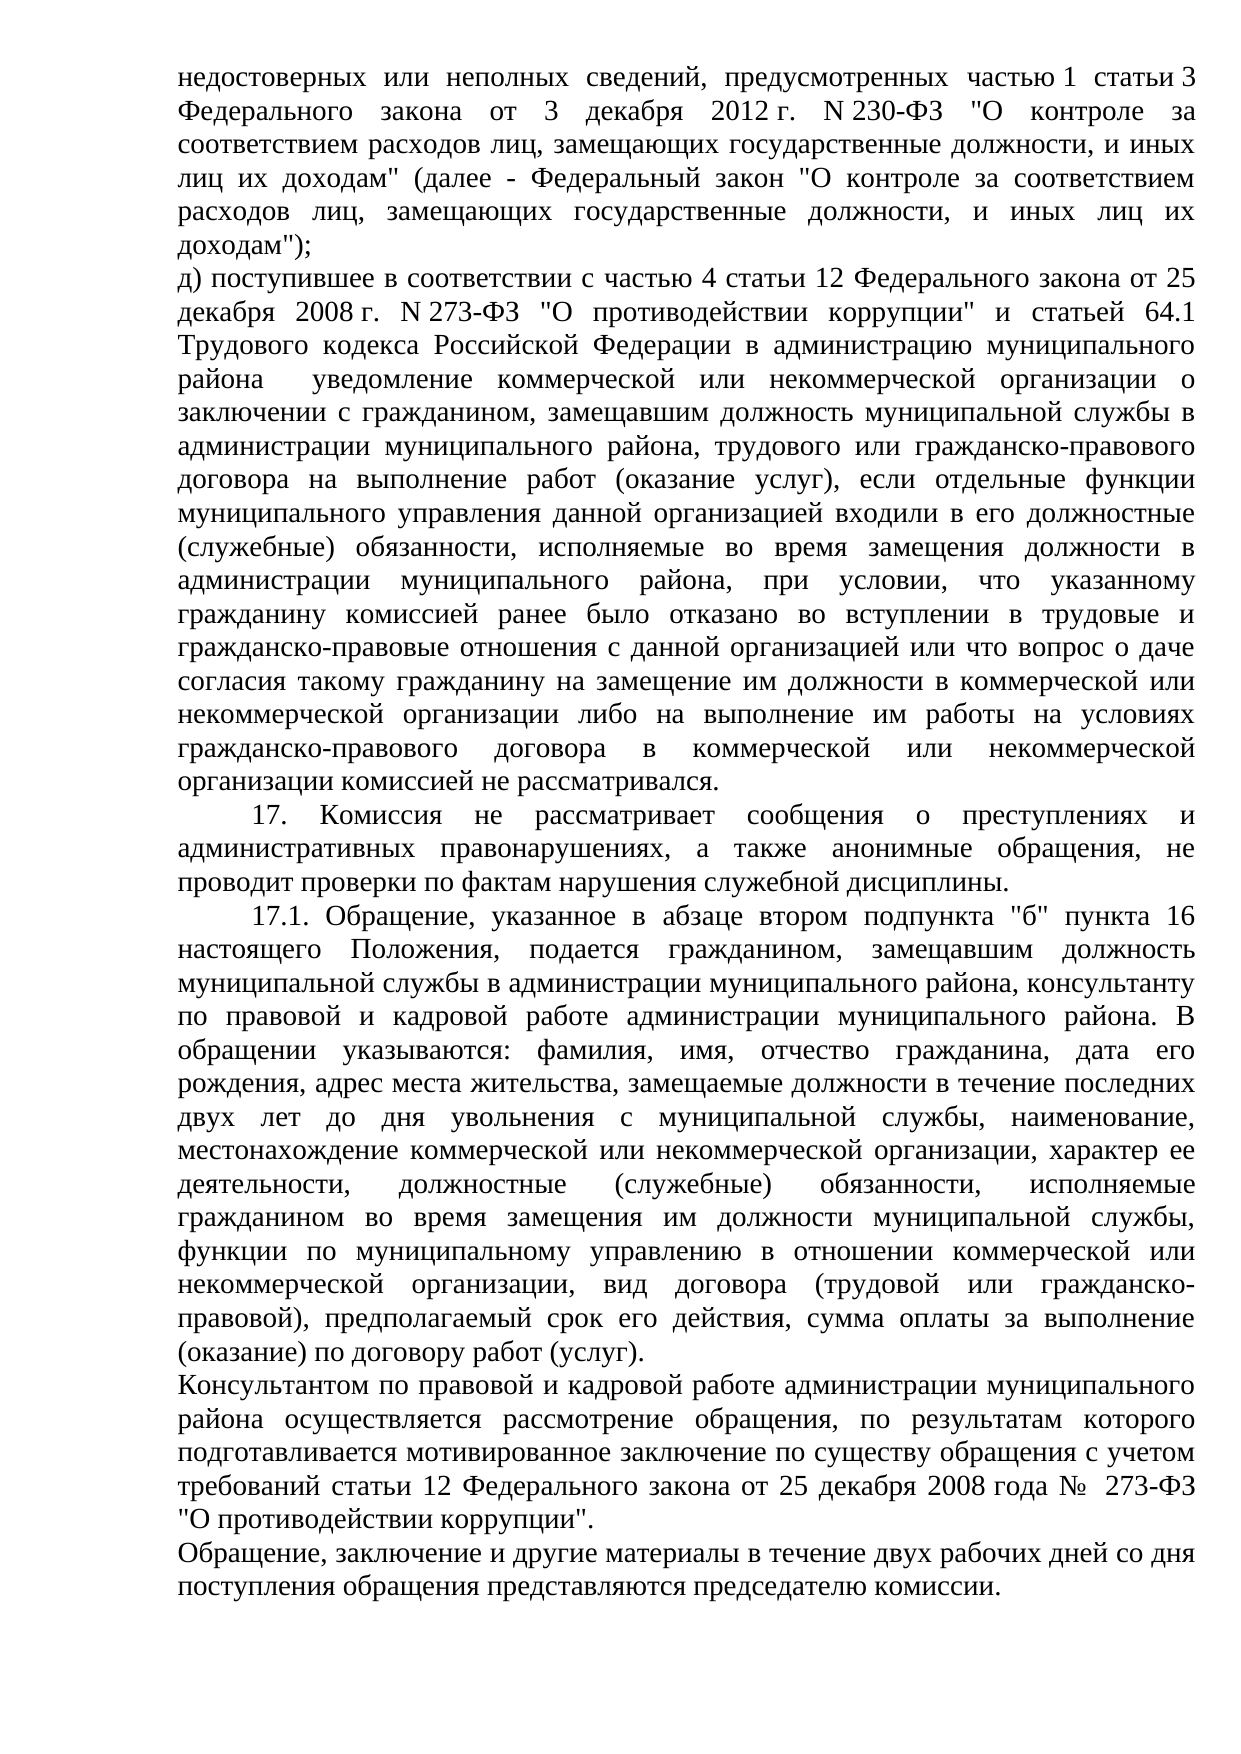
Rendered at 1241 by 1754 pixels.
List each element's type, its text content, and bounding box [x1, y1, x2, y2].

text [177, 59, 1196, 260]
text Обращение, заключение и другие материалы в течение двух рабочих дней со дня поступления обращения представляются председателю комиссии. [177, 1535, 1196, 1602]
text 17.1. Обращение, указанное в абзаце втором подпункта "б" пункта 16 настоящего Положения, подается гражданином, замещавшим должность муниципальной службы в администрации муниципального района, консультанту по правовой и кадровой работе администрации муниципального района. В обращении указываются: фамилия, имя, отчество гражданина, дата его рождения, адрес места жительства, замещаемые должности в течение последних двух лет до дня увольнения с муниципальной службы, наименование, местонахождение коммерческой или некоммерческой организации, характер ее деятельности, должностные (служебные) обязанности, исполняемые гражданином во время замещения им должности муниципальной службы, функции по муниципальному управлению в отношении коммерческой или некоммерческой организации, вид договора (трудовой или гражданско-правовой), предполагаемый срок его действия, сумма оплаты за выполнение (оказание) по договору работ (услуг). [177, 898, 1196, 1367]
text Консультантом по правовой и кадровой работе администрации муниципального района осуществляется рассмотрение обращения, по результатам которого подготавливается мотивированное заключение по существу обращения с учетом требований статьи 12 Федерального закона от 25 декабря 2008 года № 273-ФЗ "О противодействии коррупции". [177, 1367, 1196, 1535]
text 17. Комиссия не рассматривает сообщения о преступлениях и административных правонарушениях, а также анонимные обращения, не проводит проверки по фактам нарушения служебной дисциплины. [177, 797, 1196, 898]
text д) поступившее в соответствии с частью 4 статьи 12 Федерального закона от 25 декабря 2008 г. N 273-ФЗ "О противодействии коррупции" и статьей 64.1 Трудового кодекса Российской Федерации в администрацию муниципального района уведомление коммерческой или некоммерческой организации о заключении с гражданином, замещавшим должность муниципальной службы в администрации муниципального района, трудового или гражданско-правового договора на выполнение работ (оказание услуг), если отдельные функции муниципального управления данной организацией входили в его должностные (служебные) обязанности, исполняемые во время замещения должности в администрации муниципального района, при условии, что указанному гражданину комиссией ранее было отказано во вступлении в трудовые и гражданско-правовые отношения с данной организацией или что вопрос о даче согласия такому гражданину на замещение им должности в коммерческой или некоммерческой организации либо на выполнение им работы на условиях гражданско-правового договора в коммерческой или некоммерческой организации комиссией не рассматривался. [177, 260, 1196, 797]
